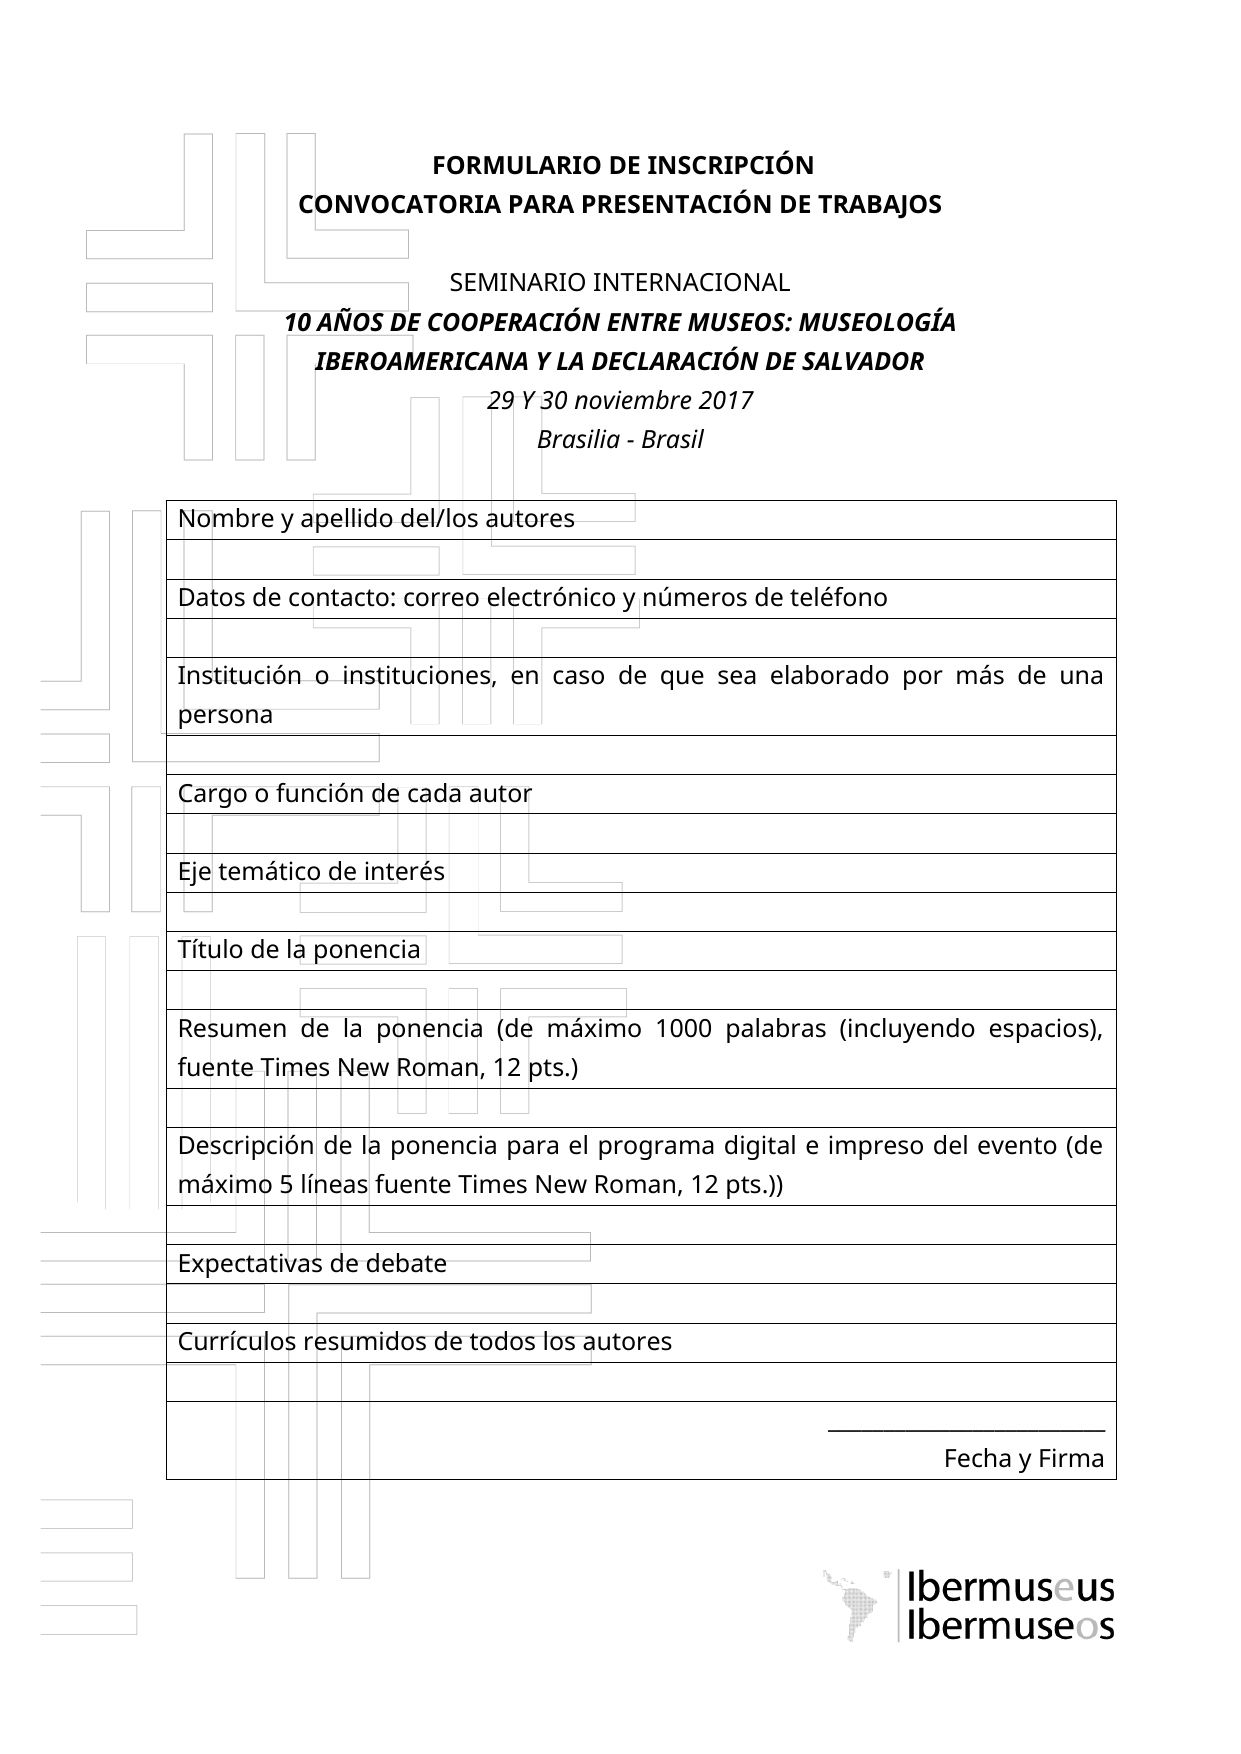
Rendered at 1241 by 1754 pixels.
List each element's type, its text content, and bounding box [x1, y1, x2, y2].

text 10 años de cooperación entre museos: Museología iberoamericana y la Declaración de Salvador [177, 304, 1063, 377]
table_cell Título de la ponencia [167, 932, 1116, 970]
table_cell _________________________ Fecha y Firma [167, 1402, 1116, 1479]
table_cell Resumen de la ponencia (de máximo 1000 palabras (incluyendo espacios), fuente Times New Roman, 12 pts.) [167, 1010, 1116, 1087]
table_cell Datos de contacto: correo electrónico y números de teléfono [167, 580, 1116, 617]
table_cell [167, 540, 1116, 578]
table_cell Descripción de la ponencia para el programa digital e impreso del evento (de máximo 5 líneas fuente Times New Roman, 12 pts.)) [167, 1128, 1116, 1205]
text CONVOCATORIA para PRESENTACIÓN DE trabajos [177, 187, 1063, 221]
table_cell Cargo o función de cada autor [167, 775, 1116, 813]
table_cell [167, 971, 1116, 1009]
table_cell [167, 619, 1116, 657]
table_cell Currículos resumidos de todos los autores [167, 1324, 1116, 1362]
text FORMULARIO DE INSCRIPCIÓN [177, 148, 1063, 182]
text Seminario Internacional [177, 265, 1063, 299]
table_cell [167, 736, 1116, 774]
table_cell [167, 1089, 1116, 1127]
table_cell Expectativas de debate [167, 1245, 1116, 1283]
table_cell [167, 814, 1116, 853]
table_cell [167, 893, 1116, 931]
table_cell [167, 1206, 1116, 1244]
table_cell Eje temático de interés [167, 854, 1116, 892]
table_header Nombre y apellido del/los autores [167, 501, 1116, 539]
text Brasilia - Brasil [177, 422, 1063, 456]
table_cell [167, 1284, 1116, 1323]
table_cell Institución o instituciones, en caso de que sea elaborado por más de una persona [167, 658, 1116, 735]
table_cell [167, 1363, 1116, 1401]
picture [40, 50, 1204, 1699]
text 29 Y 30 noviembre 2017 [177, 383, 1063, 417]
